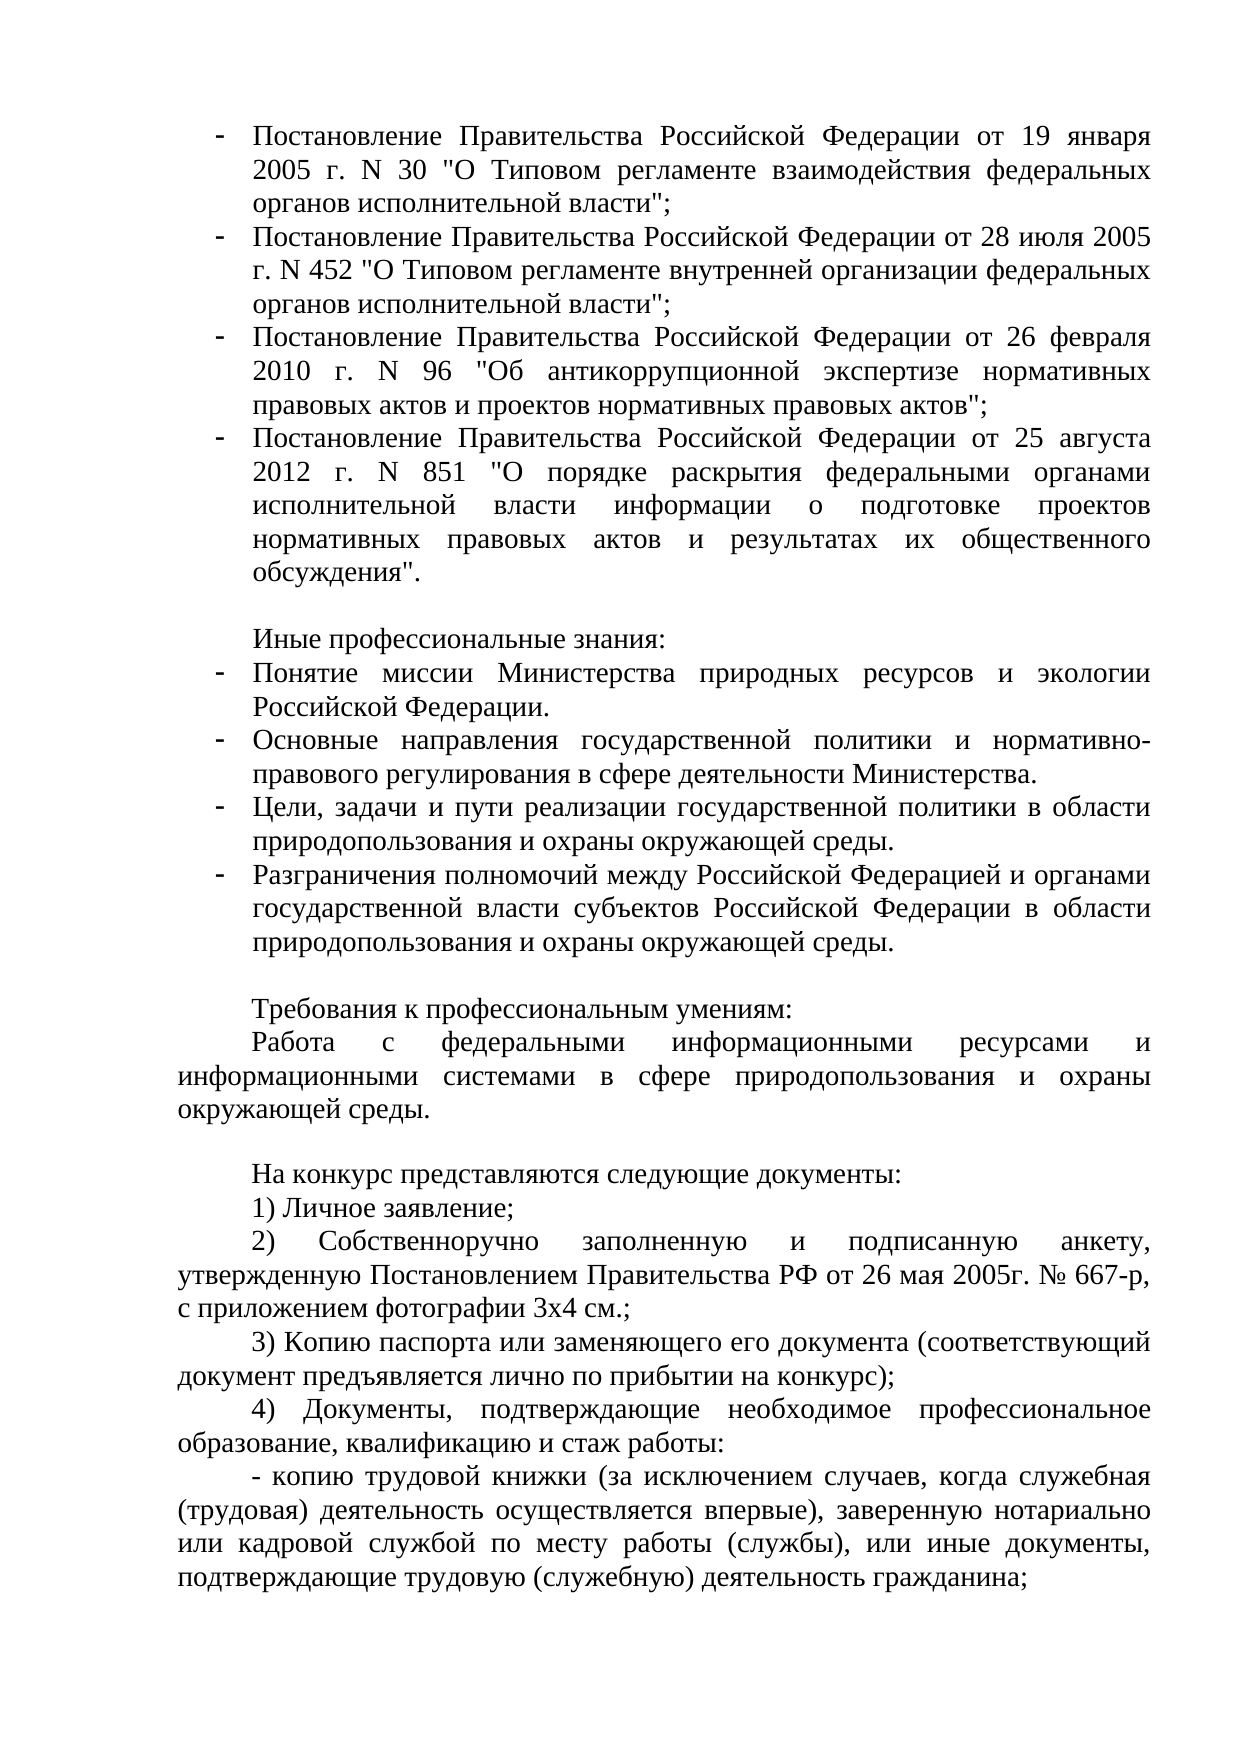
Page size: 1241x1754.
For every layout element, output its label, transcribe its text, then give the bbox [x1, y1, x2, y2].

list Цели, задачи и пути реализации государственной политики в области природопользования и охраны окружающей среды. [215, 789, 1152, 857]
text 3) Копию паспорта или заменяющего его документа (соответствующий документ предъявляется лично по прибытии на конкурс); [177, 1324, 1152, 1391]
list Основные направления государственной политики и нормативно-правового регулирования в сфере деятельности Министерства. [215, 722, 1152, 789]
list Разграничения полномочий между Российской Федерацией и органами государственной власти субъектов Российской Федерации в области природопользования и охраны окружающей среды. [215, 857, 1152, 957]
list Постановление Правительства Российской Федерации от 25 августа 2012 г. N 851 "О порядке раскрытия федеральными органами исполнительной власти информации о подготовке проектов нормативных правовых актов и результатах их общественного обсуждения". [215, 420, 1152, 588]
text На конкурс представляются следующие документы: [177, 1156, 1152, 1190]
list Понятие миссии Министерства природных ресурсов и экологии Российской Федерации. [215, 655, 1152, 722]
text 1) Личное заявление; [177, 1190, 1152, 1223]
text - копию трудовой книжки (за исключением случаев, когда служебная (трудовая) деятельность осуществляется впервые), заверенную нотариально или кадровой службой по месту работы (службы), или иные документы, подтверждающие трудовую (служебную) деятельность гражданина; [177, 1458, 1152, 1592]
list Постановление Правительства Российской Федерации от 19 января 2005 г. N 30 "О Типовом регламенте взаимодействия федеральных органов исполнительной власти"; [215, 118, 1152, 219]
list Постановление Правительства Российской Федерации от 28 июля 2005 г. N 452 "О Типовом регламенте внутренней организации федеральных органов исполнительной власти"; [215, 219, 1152, 319]
text 2) Собственноручно заполненную и подписанную анкету, утвержденную Постановлением Правительства РФ от 26 мая 2005г. № 667-р, с приложением фотографии 3х4 см.; [177, 1223, 1152, 1324]
text Иные профессиональные знания: [252, 622, 1152, 655]
list Постановление Правительства Российской Федерации от 26 февраля 2010 г. N 96 "Об антикоррупционной экспертизе нормативных правовых актов и проектов нормативных правовых актов"; [215, 319, 1152, 420]
text 4) Документы, подтверждающие необходимое профессиональное образование, квалификацию и стаж работы: [177, 1391, 1152, 1458]
text Требования к профессиональным умениям: [177, 991, 1152, 1024]
text Работа с федеральными информационными ресурсами и информационными системами в сфере природопользования и охраны окружающей среды. [177, 1024, 1152, 1125]
